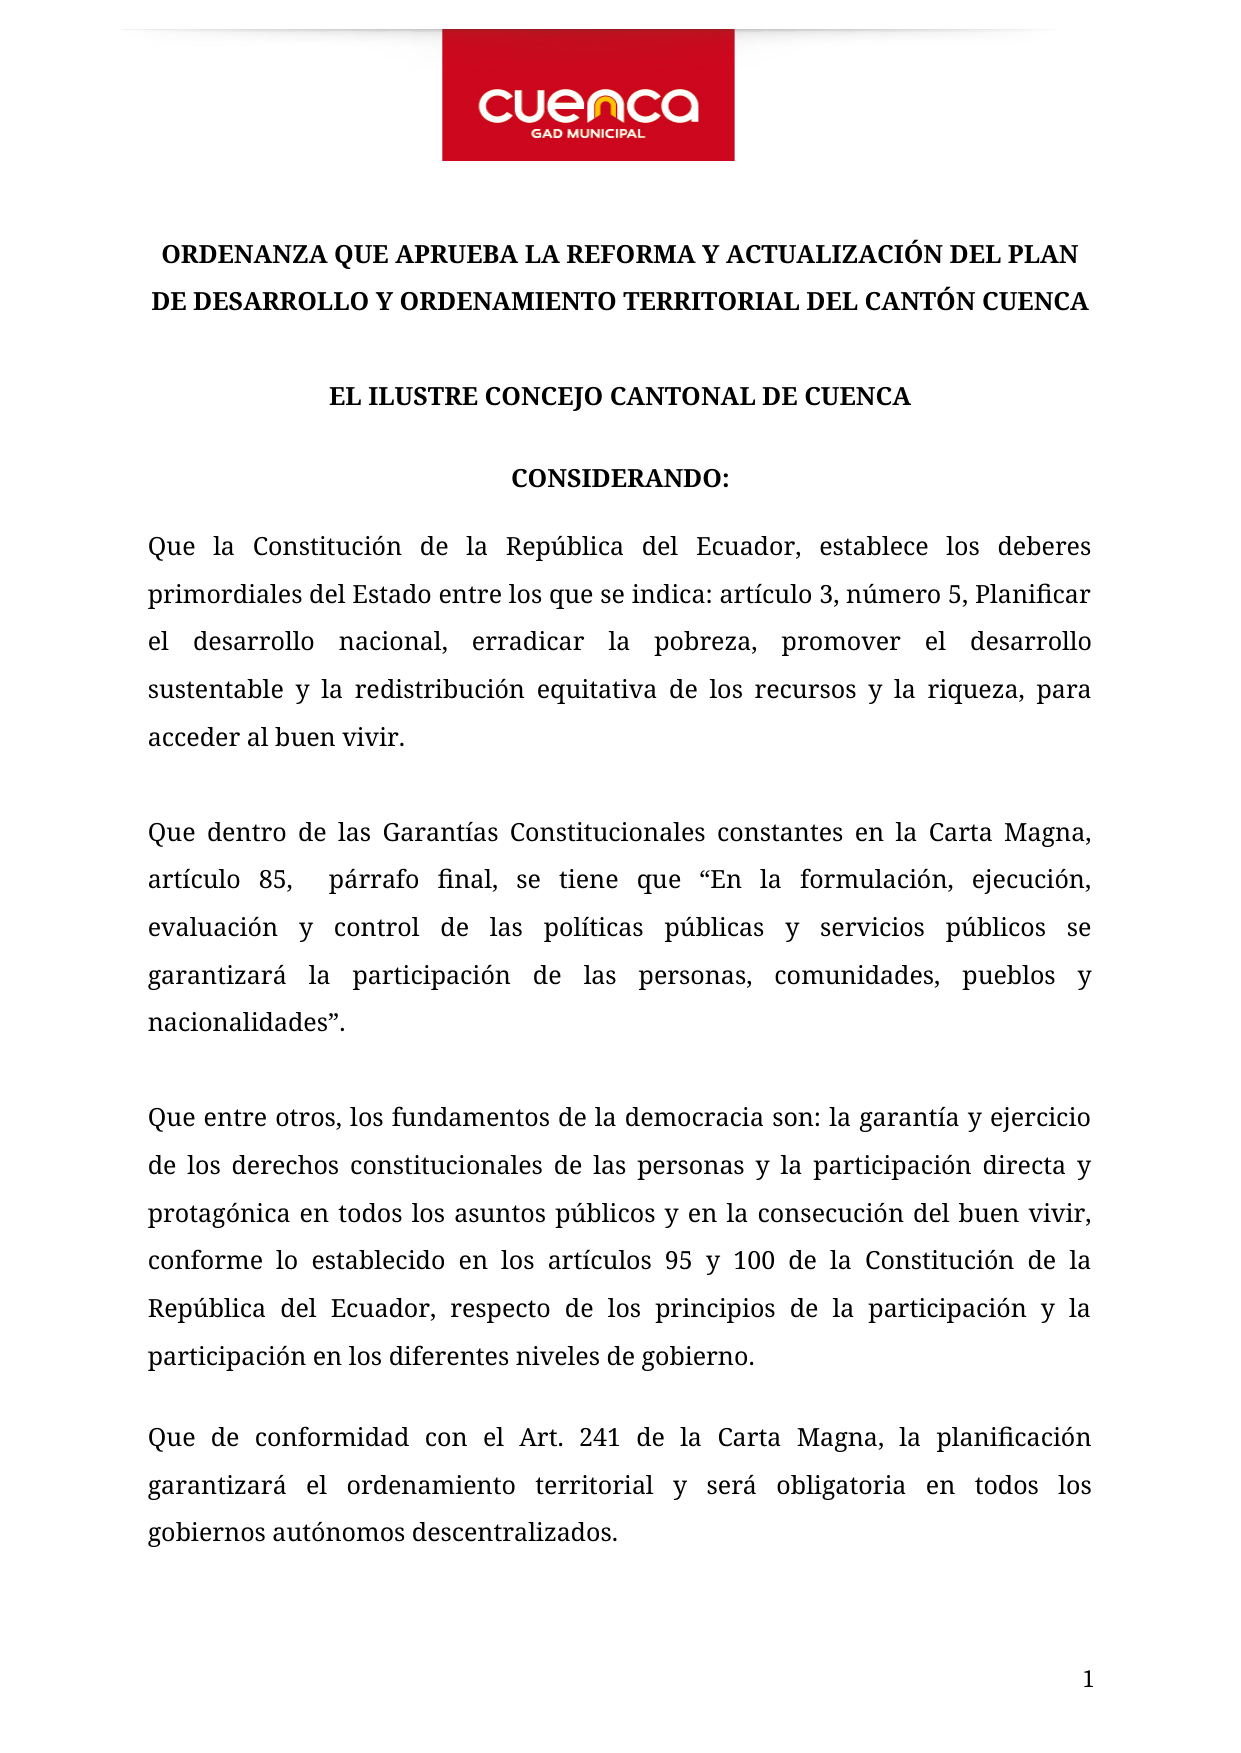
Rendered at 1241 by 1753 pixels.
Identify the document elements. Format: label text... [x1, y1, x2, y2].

text Que entre otros, los fundamentos de la democracia son: la garantía y ejercicio de los derechos constitucionales de las personas y la participación directa y protagónica en todos los asuntos públicos y en la consecución del buen vivir, conforme lo establecido en los artículos 95 y 100 de la Constitución de la República del Ecuador, respecto de los principios de la participación y la participación en los diferentes niveles de gobierno. [148, 1100, 1092, 1372]
picture [0, 29, 1237, 161]
subtitle EL ILUSTRE CONCEJO CANTONAL DE CUENCA [148, 379, 1092, 413]
text ORDENANZA QUE APRUEBA LA REFORMA Y ACTUALIZACIÓN DEL PLAN DE DESARROLLO Y ORDENAMIENTO TERRITORIAL DEL CANTÓN CUENCA [148, 236, 1092, 318]
text CONSIDERANDO: [148, 461, 1092, 495]
text Que la Constitución de la República del Ecuador, establece los deberes primordiales del Estado entre los que se indica: artículo 3, número 5, Planificar el desarrollo nacional, erradicar la pobreza, promover el desarrollo sustentable y la redistribución equitativa de los recursos y la riqueza, para acceder al buen vivir. [148, 529, 1092, 753]
text Que de conformidad con el Art. 241 de la Carta Magna, la planificación garantizará el ordenamiento territorial y será obligatoria en todos los gobiernos autónomos descentralizados. [148, 1420, 1092, 1549]
text Que dentro de las Garantías Constitucionales constantes en la Carta Magna, artículo 85, párrafo final, se tiene que “En la formulación, ejecución, evaluación y control de las políticas públicas y servicios públicos se garantizará la participación de las personas, comunidades, pueblos y nacionalidades”. [148, 814, 1092, 1039]
